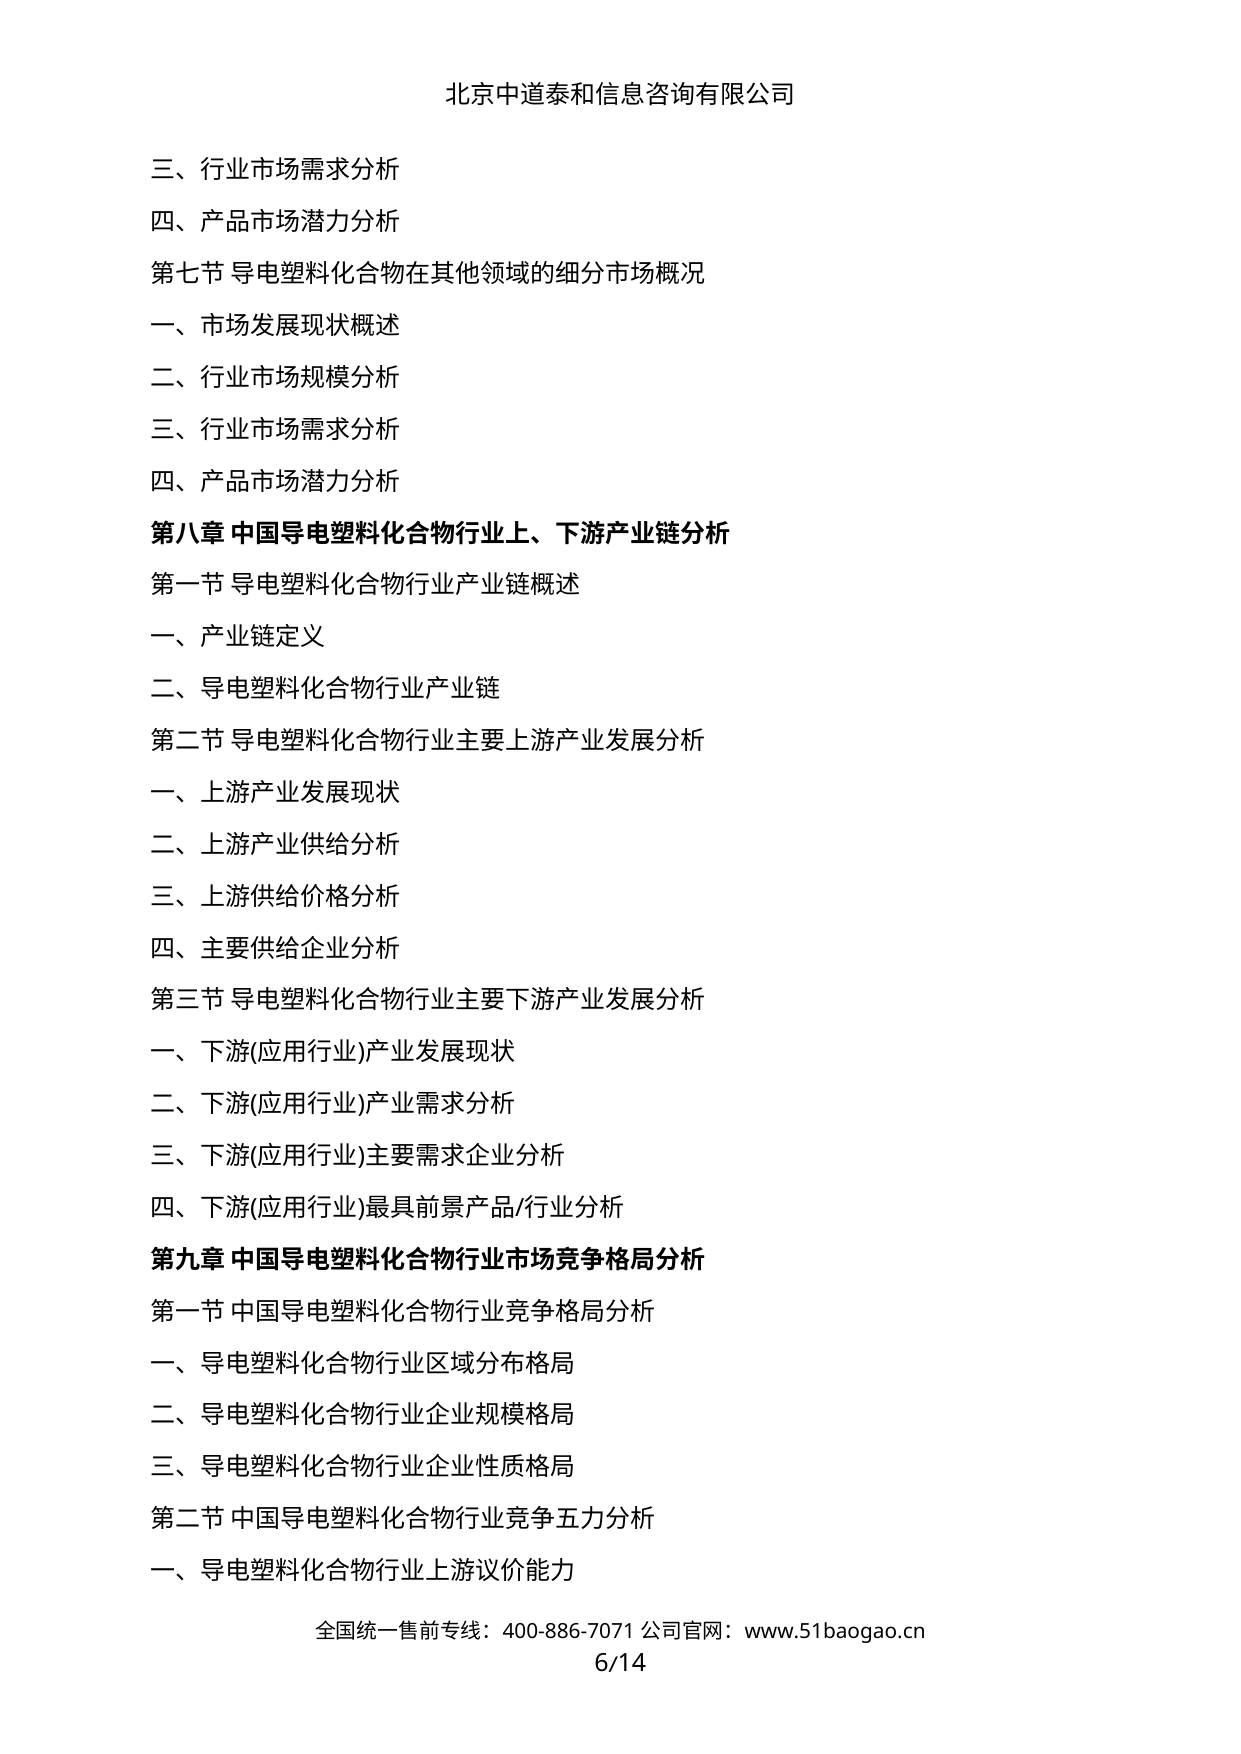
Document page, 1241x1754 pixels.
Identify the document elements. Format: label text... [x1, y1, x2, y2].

text 第一节 导电塑料化合物行业产业链概述 [150, 565, 1090, 601]
text 四、下游(应用行业)最具前景产品/行业分析 [150, 1187, 1090, 1224]
text 第八章 中国导电塑料化合物行业上、下游产业链分析 [150, 513, 1090, 549]
text 第七节 导电塑料化合物在其他领域的细分市场概况 [150, 254, 1090, 290]
text 二、行业市场规模分析 [150, 357, 1090, 394]
text 一、市场发展现状概述 [150, 306, 1090, 342]
text 第三节 导电塑料化合物行业主要下游产业发展分析 [150, 980, 1090, 1016]
text 一、下游(应用行业)产业发展现状 [150, 1032, 1090, 1068]
text 四、产品市场潜力分析 [150, 461, 1090, 497]
text 一、产业链定义 [150, 617, 1090, 653]
text 二、导电塑料化合物行业产业链 [150, 669, 1090, 705]
text 三、行业市场需求分析 [150, 409, 1090, 446]
text 二、导电塑料化合物行业企业规模格局 [150, 1395, 1090, 1431]
text 三、上游供给价格分析 [150, 876, 1090, 912]
text 第二节 导电塑料化合物行业主要上游产业发展分析 [150, 721, 1090, 757]
text 三、下游(应用行业)主要需求企业分析 [150, 1136, 1090, 1172]
text 第一节 中国导电塑料化合物行业竞争格局分析 [150, 1291, 1090, 1327]
text 四、产品市场潜力分析 [150, 202, 1090, 238]
text 第九章 中国导电塑料化合物行业市场竞争格局分析 [150, 1239, 1090, 1276]
text 一、导电塑料化合物行业上游议价能力 [150, 1551, 1090, 1587]
text 三、行业市场需求分析 [150, 150, 1090, 186]
text 一、导电塑料化合物行业区域分布格局 [150, 1343, 1090, 1379]
text 二、上游产业供给分析 [150, 824, 1090, 861]
text 一、上游产业发展现状 [150, 772, 1090, 809]
text 二、下游(应用行业)产业需求分析 [150, 1084, 1090, 1120]
text 第二节 中国导电塑料化合物行业竞争五力分析 [150, 1499, 1090, 1535]
text 三、导电塑料化合物行业企业性质格局 [150, 1447, 1090, 1483]
text 四、主要供给企业分析 [150, 928, 1090, 964]
